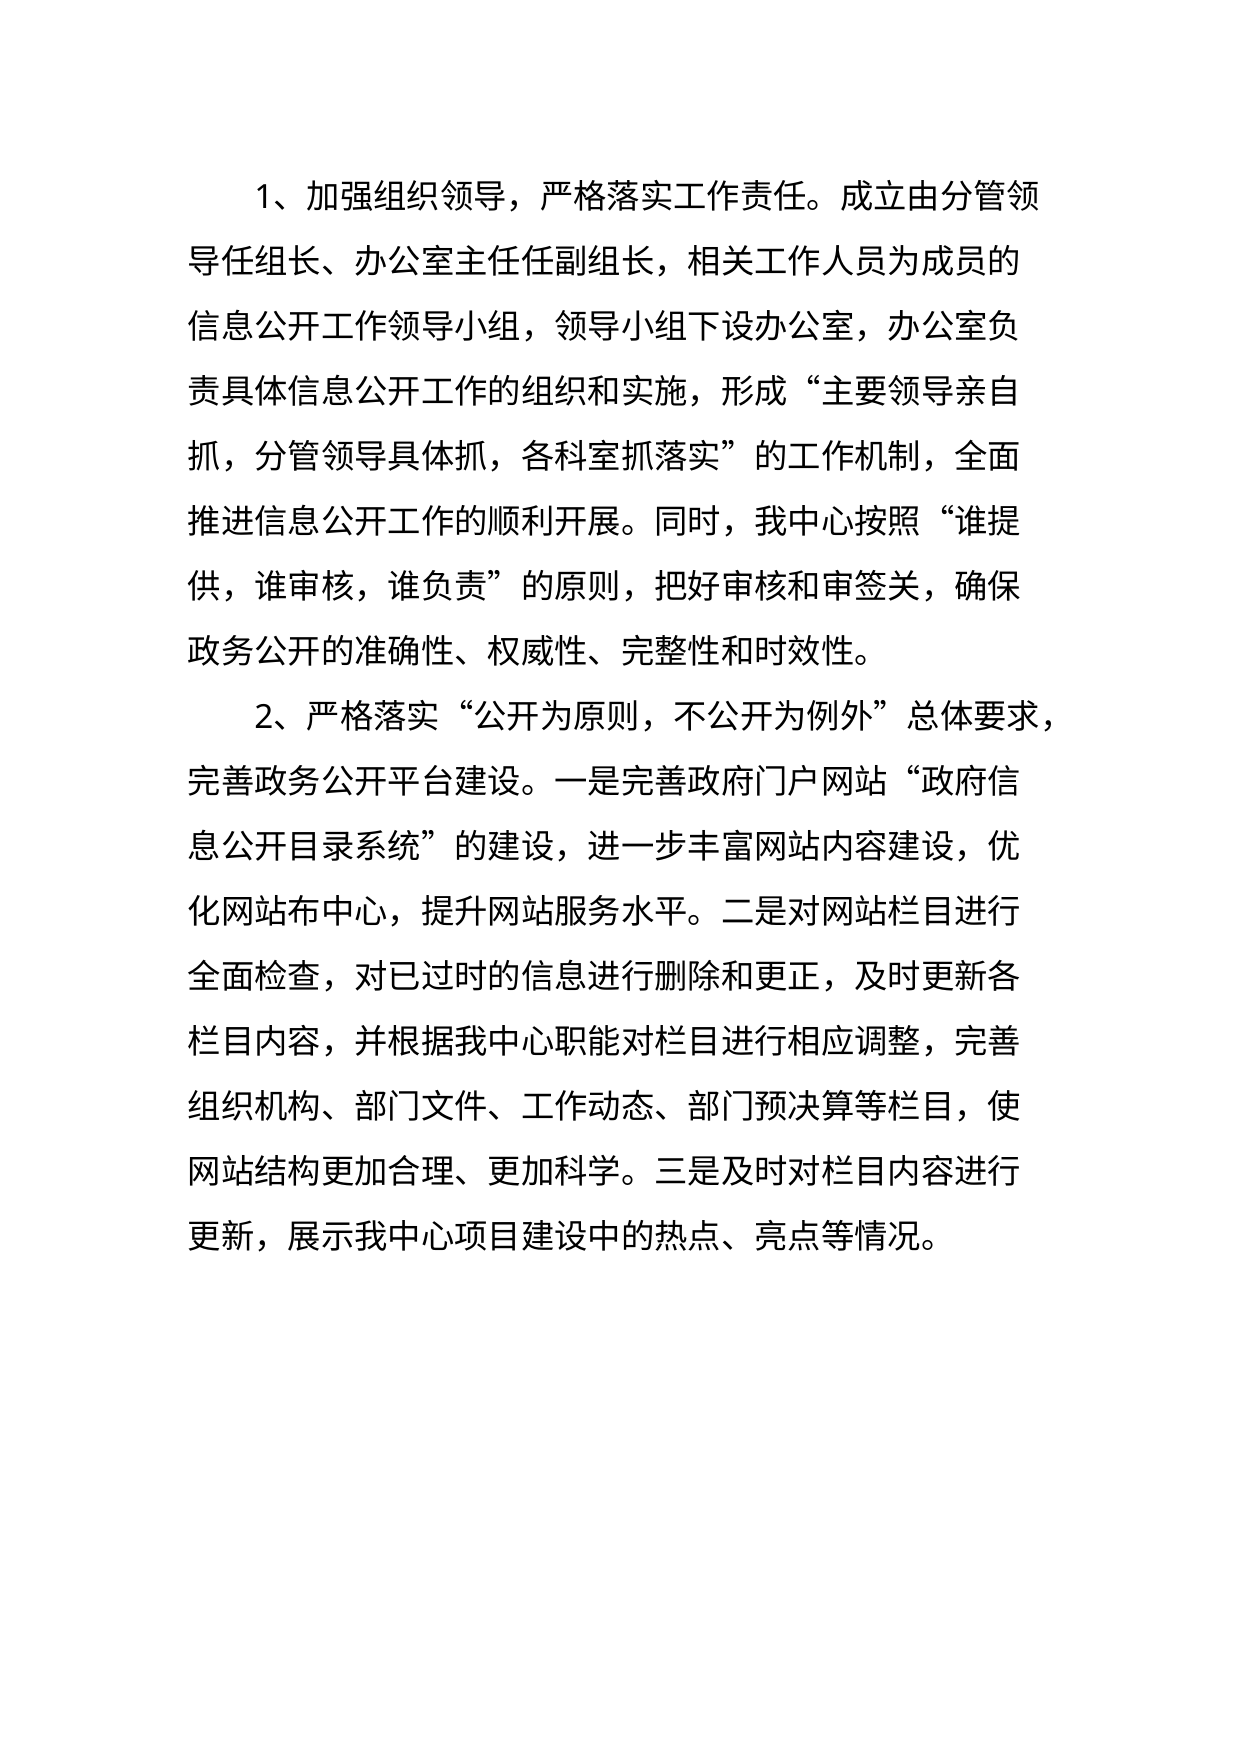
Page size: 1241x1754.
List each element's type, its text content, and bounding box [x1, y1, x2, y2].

list 1、加强组织领导，严格落实工作责任。成立由分管领导任组长、办公室主任任副组长，相关工作人员为成员的信息公开工作领导小组，领导小组下设办公室，办公室负责具体信息公开工作的组织和实施，形成“主要领导亲自抓，分管领导具体抓，各科室抓落实”的工作机制，全面推进信息公开工作的顺利开展。同时，我中心按照“谁提供，谁审核，谁负责”的原则，把好审核和审签关，确保政务公开的准确性、权威性、完整性和时效性。 [187, 162, 1053, 682]
text 2、严格落实“公开为原则，不公开为例外”总体要求，完善政务公开平台建设。一是完善政府门户网站“政府信息公开目录系统”的建设，进一步丰富网站内容建设，优化网站布中心，提升网站服务水平。二是对网站栏目进行全面检查，对已过时的信息进行删除和更正，及时更新各栏目内容，并根据我中心职能对栏目进行相应调整，完善组织机构、部门文件、工作动态、部门预决算等栏目，使网站结构更加合理、更加科学。三是及时对栏目内容进行更新，展示我中心项目建设中的热点、亮点等情况。 [187, 682, 1053, 1267]
